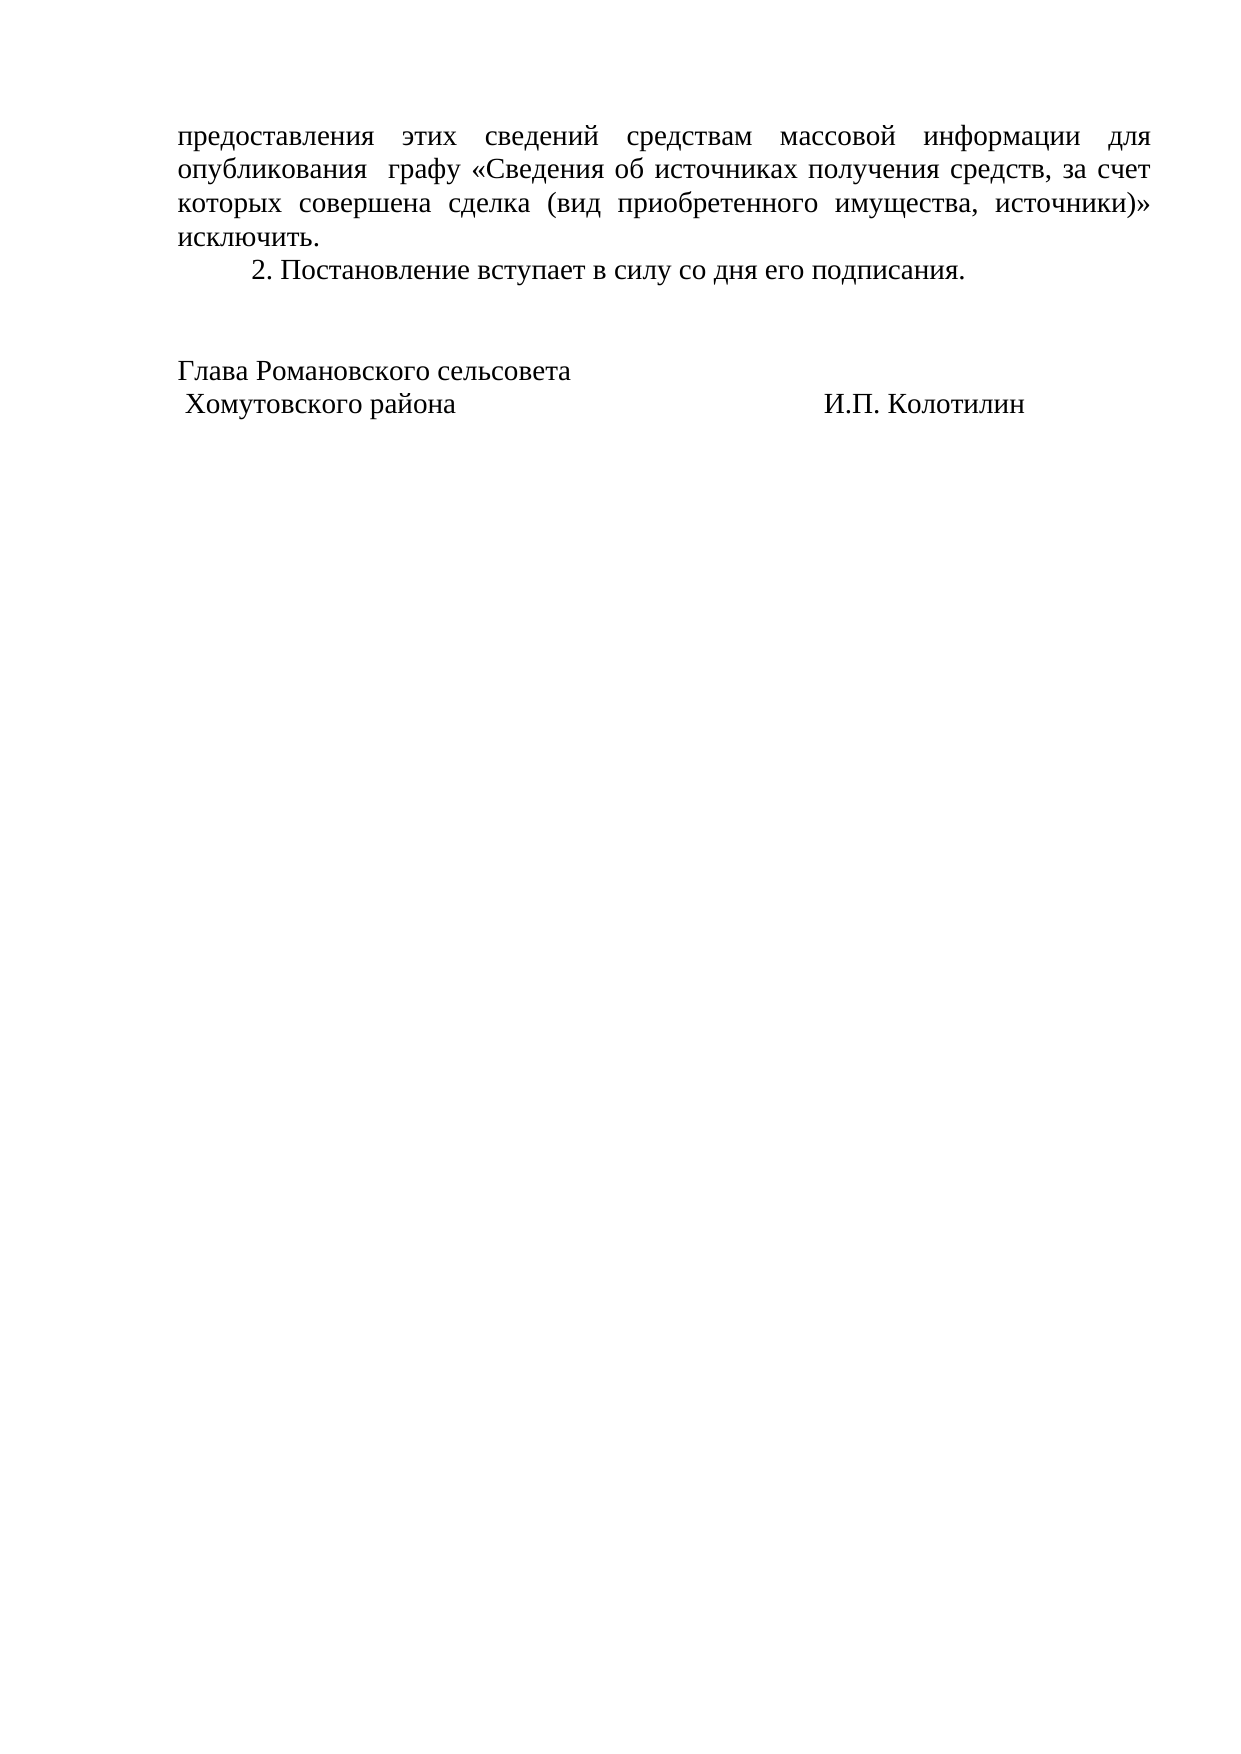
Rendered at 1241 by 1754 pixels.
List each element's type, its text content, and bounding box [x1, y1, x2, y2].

text 2. Постановление вступает в силу со дня его подписания. [177, 252, 1152, 286]
text Глава Романовского сельсовета [177, 353, 1152, 386]
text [177, 118, 1152, 252]
text Хомутовского района И.П. Колотилин [177, 386, 1152, 420]
